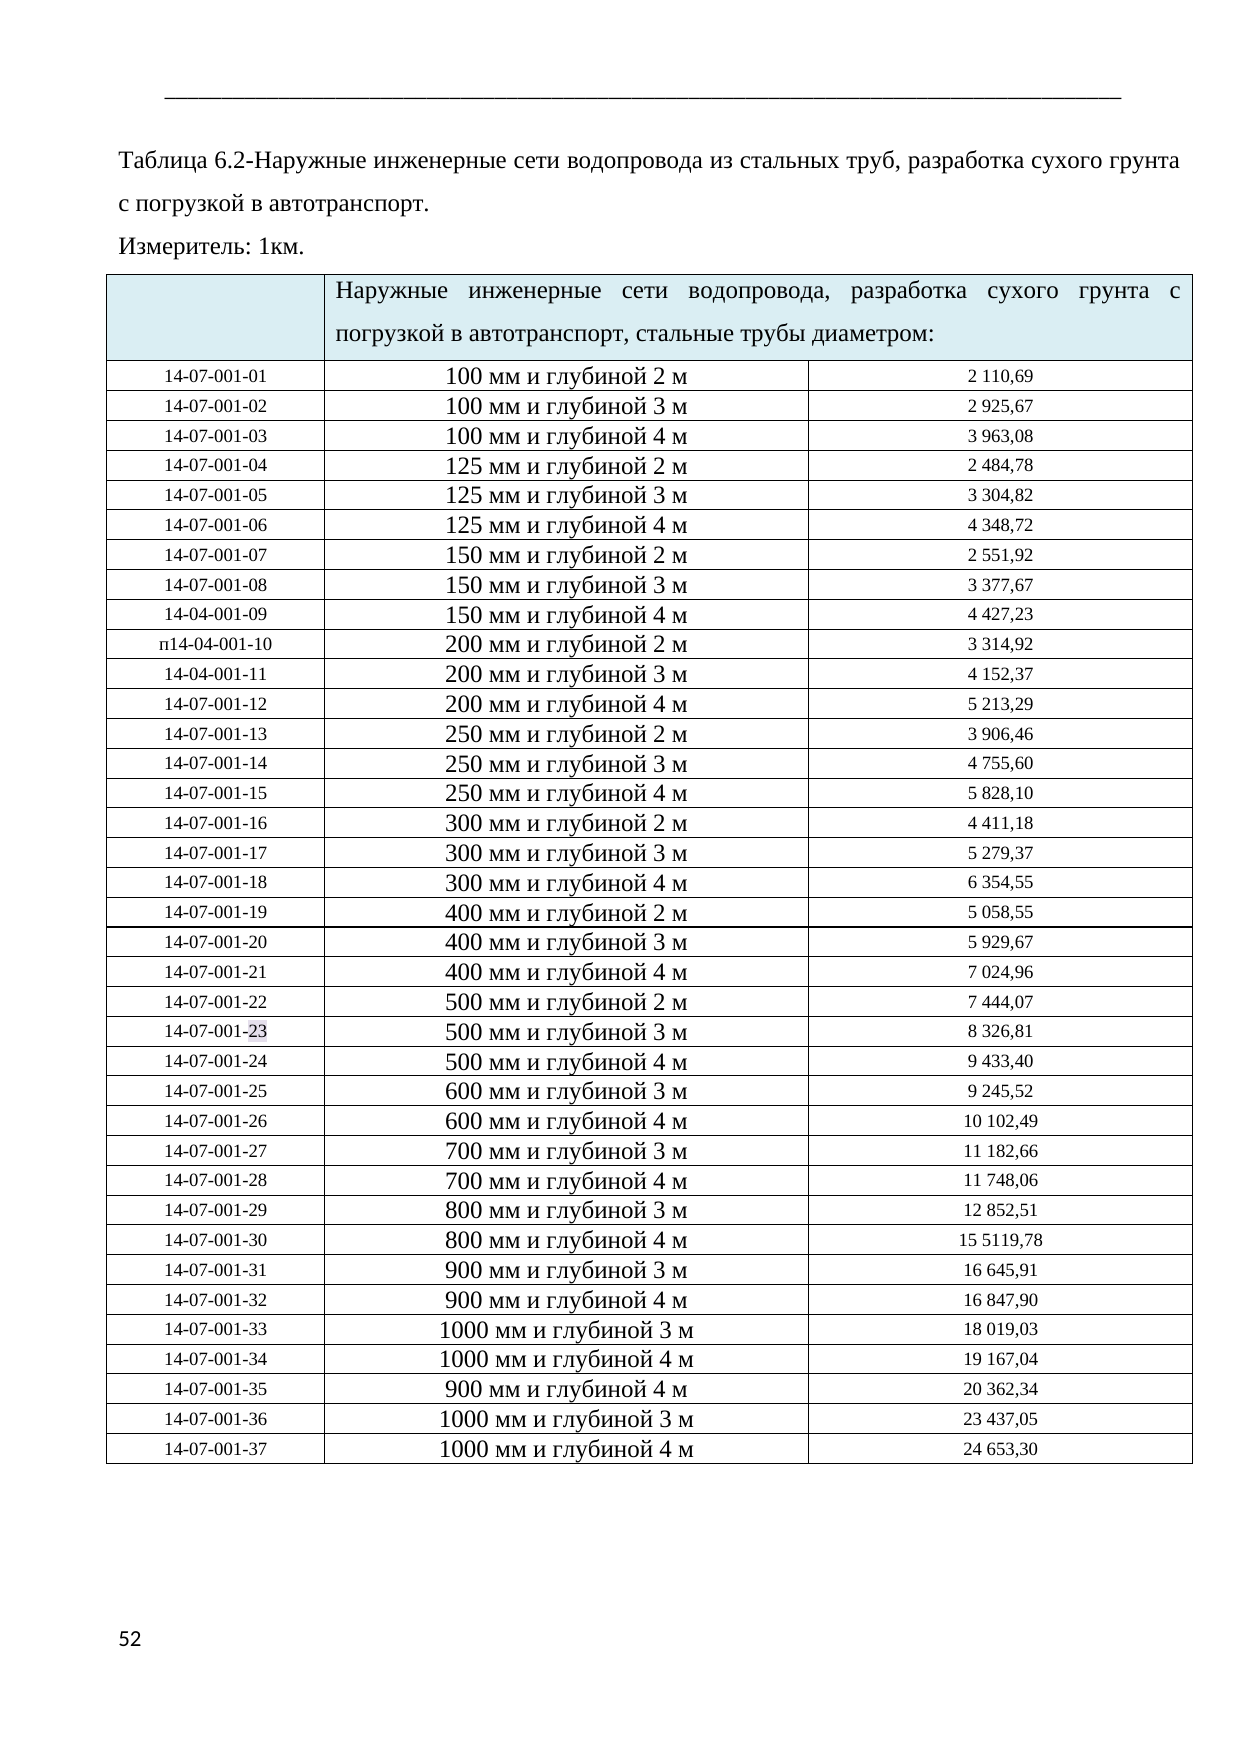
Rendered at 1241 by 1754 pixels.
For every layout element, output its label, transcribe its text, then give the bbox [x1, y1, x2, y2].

table_cell 200 мм и глубиной 4 м [325, 689, 808, 718]
table_cell 10 102,49 [809, 1106, 1192, 1135]
table_cell 14-07-001-26 [107, 1106, 324, 1135]
table_cell 14-07-001-02 [107, 391, 324, 420]
table_cell 2 551,92 [809, 540, 1192, 569]
table_cell 200 мм и глубиной 2 м [325, 630, 808, 658]
table_cell 11 748,06 [809, 1166, 1192, 1194]
table_cell 4 152,37 [809, 659, 1192, 688]
table_cell 14-07-001-05 [107, 481, 324, 509]
table_cell 3 377,67 [809, 570, 1192, 599]
table_cell 14-07-001-25 [107, 1076, 324, 1105]
table_cell 11 182,66 [809, 1136, 1192, 1165]
table_cell 5 828,10 [809, 779, 1192, 807]
table_cell 14-07-001-35 [107, 1374, 324, 1403]
table_cell 14-07-001-29 [107, 1196, 324, 1224]
table_cell 14-07-001-34 [107, 1345, 324, 1373]
table_cell 400 мм и глубиной 4 м [325, 957, 808, 986]
table_cell 19 167,04 [809, 1345, 1192, 1373]
table_cell 14-07-001-27 [107, 1136, 324, 1165]
table_cell 1000 мм и глубиной 3 м [325, 1315, 808, 1343]
table_cell 20 362,34 [809, 1374, 1192, 1403]
text Измеритель: 1км. [118, 231, 1181, 260]
table_cell 14-07-001-04 [107, 451, 324, 479]
table_cell 14-07-001-23 [107, 1017, 324, 1046]
table_cell 16 645,91 [809, 1255, 1192, 1284]
table_cell 600 мм и глубиной 3 м [325, 1076, 808, 1105]
table_cell 14-04-001-11 [107, 659, 324, 688]
table_cell 2 110,69 [809, 361, 1192, 390]
table_cell 14-07-001-18 [107, 868, 324, 897]
table_cell 250 мм и глубиной 2 м [325, 719, 808, 748]
table_cell 600 мм и глубиной 4 м [325, 1106, 808, 1135]
table_cell 700 мм и глубиной 4 м [325, 1166, 808, 1194]
table_cell 800 мм и глубиной 4 м [325, 1225, 808, 1254]
table_cell 14-04-001-09 [107, 600, 324, 628]
table_cell 125 мм и глубиной 4 м [325, 510, 808, 539]
table_cell 300 мм и глубиной 4 м [325, 868, 808, 897]
table_cell 900 мм и глубиной 3 м [325, 1255, 808, 1284]
table_cell 4 411,18 [809, 808, 1192, 837]
table_cell 14-07-001-30 [107, 1225, 324, 1254]
table_header Наружные инженерные сети водопровода, разработка сухого грунта с погрузкой в автотранспорт, стальные трубы диаметром: [325, 275, 1192, 360]
table_cell 14-07-001-01 [107, 361, 324, 390]
table_cell 14-07-001-22 [107, 987, 324, 1016]
table_cell 300 мм и глубиной 2 м [325, 808, 808, 837]
table_cell 900 мм и глубиной 4 м [325, 1285, 808, 1314]
table_cell 100 мм и глубиной 3 м [325, 391, 808, 420]
table_cell 14-07-001-21 [107, 957, 324, 986]
table_cell 14-07-001-08 [107, 570, 324, 599]
table_header [107, 275, 324, 360]
table_cell 14-07-001-13 [107, 719, 324, 748]
table_cell 14-07-001-32 [107, 1285, 324, 1314]
table_cell 200 мм и глубиной 3 м [325, 659, 808, 688]
table_cell 14-07-001-19 [107, 898, 324, 926]
table_cell 14-07-001-12 [107, 689, 324, 718]
table_cell 14-07-001-17 [107, 838, 324, 867]
table_cell 1000 мм и глубиной 3 м [325, 1404, 808, 1433]
table_cell 14-07-001-14 [107, 749, 324, 777]
table_cell 250 мм и глубиной 3 м [325, 749, 808, 777]
table_cell 150 мм и глубиной 3 м [325, 570, 808, 599]
table_cell 500 мм и глубиной 2 м [325, 987, 808, 1016]
table_cell 2 484,78 [809, 451, 1192, 479]
table_cell 9 433,40 [809, 1047, 1192, 1075]
table_cell 150 мм и глубиной 2 м [325, 540, 808, 569]
table_cell 12 852,51 [809, 1196, 1192, 1224]
table_cell 14-07-001-28 [107, 1166, 324, 1194]
table_cell 300 мм и глубиной 3 м [325, 838, 808, 867]
table_cell 7 444,07 [809, 987, 1192, 1016]
table_cell п14-04-001-10 [107, 630, 324, 658]
table_cell 14-07-001-36 [107, 1404, 324, 1433]
table_cell 5 279,37 [809, 838, 1192, 867]
text Таблица 6.2-Наружные инженерные сети водопровода из стальных труб, разработка сухого грунта с погрузкой в автотранспорт. [118, 145, 1181, 217]
table_cell 9 245,52 [809, 1076, 1192, 1105]
table_cell 2 925,67 [809, 391, 1192, 420]
table_cell 15 5119,78 [809, 1225, 1192, 1254]
table_cell 150 мм и глубиной 4 м [325, 600, 808, 628]
table_cell 6 354,55 [809, 868, 1192, 897]
table_cell 3 314,92 [809, 630, 1192, 658]
table_cell 14-07-001-16 [107, 808, 324, 837]
table_cell 3 906,46 [809, 719, 1192, 748]
table_cell 4 755,60 [809, 749, 1192, 777]
table_cell 14-07-001-20 [107, 928, 324, 956]
table_cell 5 058,55 [809, 898, 1192, 926]
table_cell 7 024,96 [809, 957, 1192, 986]
table_cell 14-07-001-24 [107, 1047, 324, 1075]
table_cell 900 мм и глубиной 4 м [325, 1374, 808, 1403]
table_cell 400 мм и глубиной 2 м [325, 898, 808, 926]
table_cell 3 963,08 [809, 421, 1192, 450]
table_cell 800 мм и глубиной 3 м [325, 1196, 808, 1224]
table_cell 1000 мм и глубиной 4 м [325, 1434, 808, 1463]
table_cell 14-07-001-37 [107, 1434, 324, 1463]
table_cell 100 мм и глубиной 2 м [325, 361, 808, 390]
table_cell 14-07-001-15 [107, 779, 324, 807]
table_cell 14-07-001-03 [107, 421, 324, 450]
table_cell 5 929,67 [809, 928, 1192, 956]
table_cell 125 мм и глубиной 3 м [325, 481, 808, 509]
table_cell 8 326,81 [809, 1017, 1192, 1046]
table_cell 4 427,23 [809, 600, 1192, 628]
table_cell 1000 мм и глубиной 4 м [325, 1345, 808, 1373]
table_cell 100 мм и глубиной 4 м [325, 421, 808, 450]
table_cell 500 мм и глубиной 3 м [325, 1017, 808, 1046]
table_cell 14-07-001-06 [107, 510, 324, 539]
table_cell 23 437,05 [809, 1404, 1192, 1433]
table_cell 700 мм и глубиной 3 м [325, 1136, 808, 1165]
table_cell 14-07-001-31 [107, 1255, 324, 1284]
table_cell 250 мм и глубиной 4 м [325, 779, 808, 807]
table_cell 14-07-001-07 [107, 540, 324, 569]
table_cell 500 мм и глубиной 4 м [325, 1047, 808, 1075]
table_cell 5 213,29 [809, 689, 1192, 718]
table_cell 125 мм и глубиной 2 м [325, 451, 808, 479]
table_cell 16 847,90 [809, 1285, 1192, 1314]
table_cell 24 653,30 [809, 1434, 1192, 1463]
table_cell 4 348,72 [809, 510, 1192, 539]
table_cell 14-07-001-33 [107, 1315, 324, 1343]
table_cell 400 мм и глубиной 3 м [325, 928, 808, 956]
table_cell 18 019,03 [809, 1315, 1192, 1343]
table_cell 3 304,82 [809, 481, 1192, 509]
